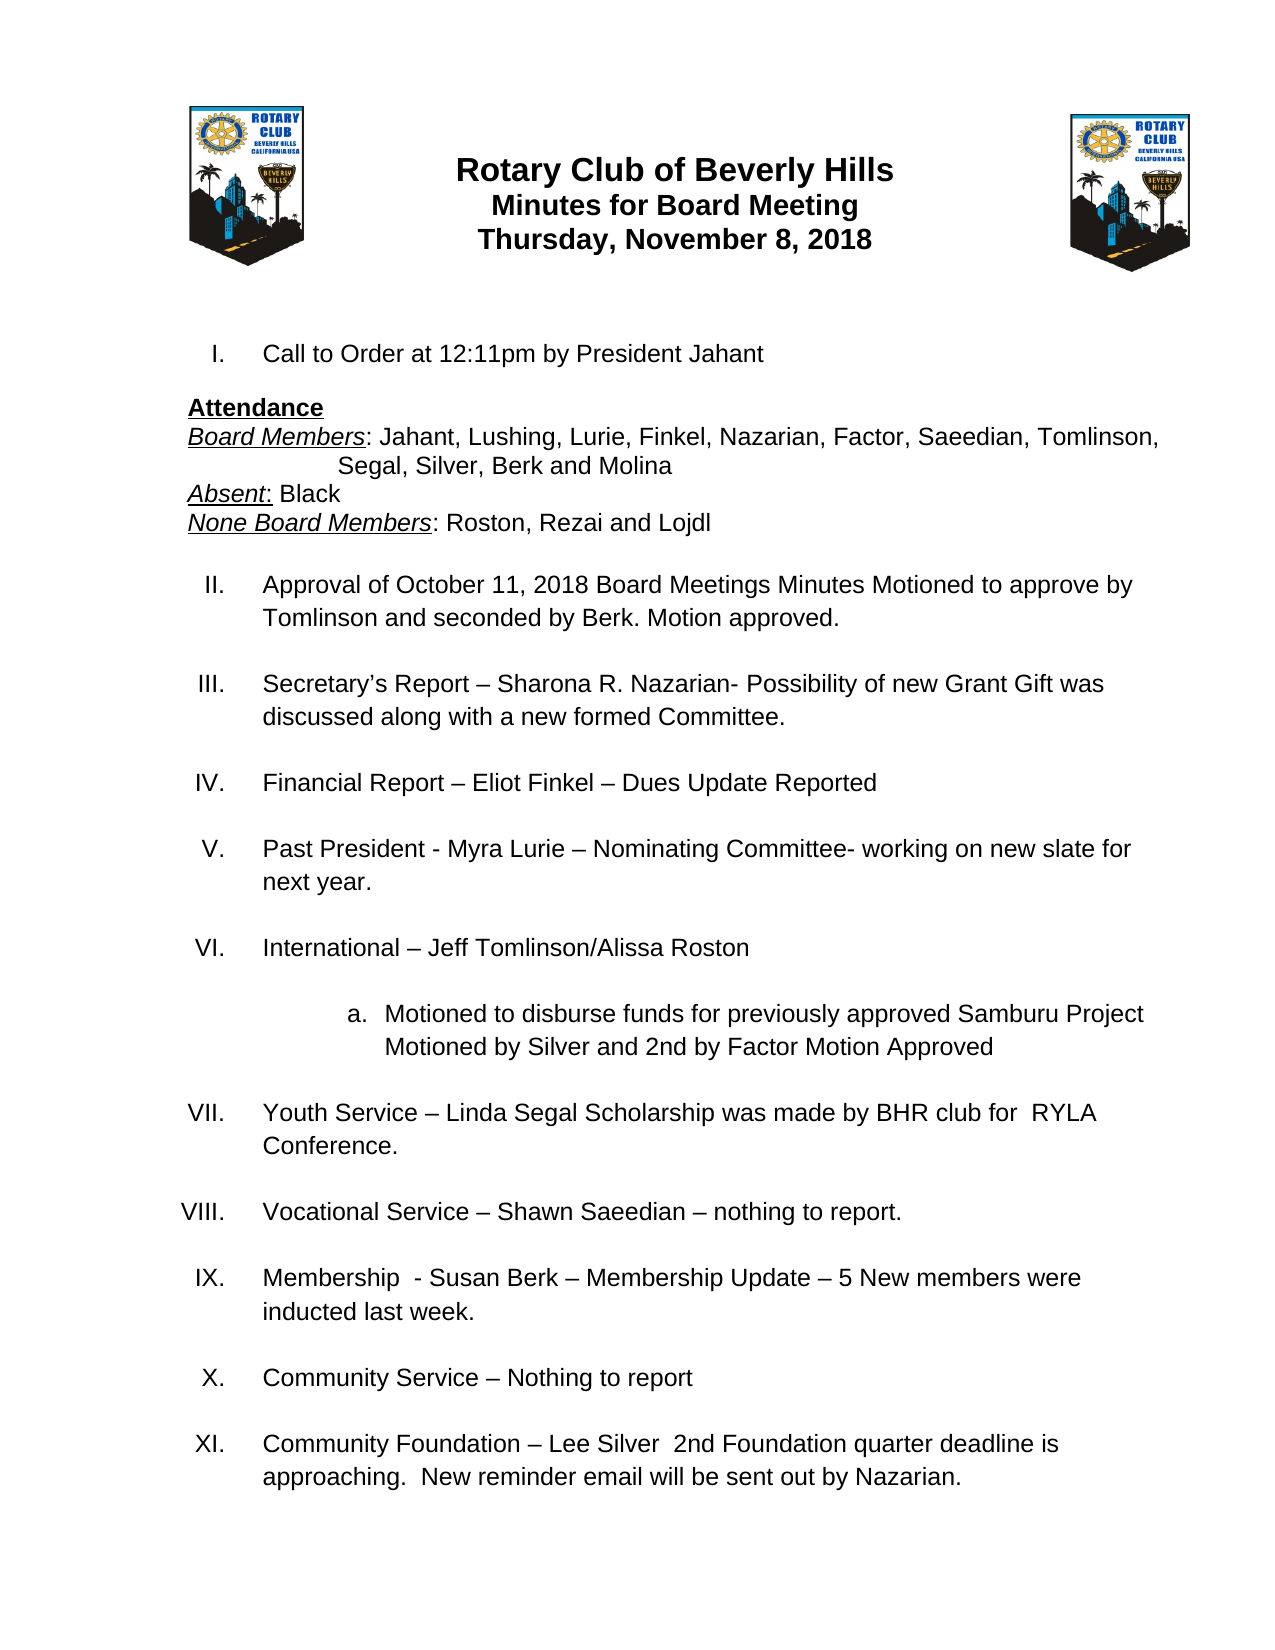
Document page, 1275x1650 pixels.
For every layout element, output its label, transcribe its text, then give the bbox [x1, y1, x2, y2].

list Approval of October 11, 2018 Board Meetings Minutes Motioned to approve by Tomlinson and seconded by Berk. Motion approved. [225, 570, 1162, 632]
list Call to Order at 12:11pm by President Jahant [225, 339, 1162, 368]
text Rotary Club of Beverly Hills Minutes for Board Meeting Thursday, November 8, 2018 [187, 150, 1162, 282]
list Vocational Service – Shawn Saeedian – nothing to report. [225, 1197, 1162, 1226]
list Financial Report – Eliot Finkel – Dues Update Reported [225, 768, 1162, 797]
picture [187, 104, 305, 267]
text Attendance [187, 393, 1162, 422]
list Secretary’s Report – Sharona R. Nazarian- Possibility of new Grant Gift was discussed along with a new formed Committee. [225, 669, 1162, 731]
text None Board Members: Roston, Rezai and Lojdl [187, 508, 1162, 537]
list Membership - Susan Berk – Membership Update – 5 New members were inducted last week. [225, 1263, 1162, 1325]
list Community Service – Nothing to report [225, 1362, 1162, 1391]
list Motioned to disburse funds for previously approved Samburu Project Motioned by Silver and 2nd by Factor Motion Approved [347, 999, 1162, 1061]
picture [1068, 112, 1191, 273]
list Youth Service – Linda Segal Scholarship was made by BHR club for RYLA Conference. [225, 1098, 1162, 1160]
list International – Jeff Tomlinson/Alissa Roston [225, 933, 1162, 962]
text Board Members: Jahant, Lushing, Lurie, Finkel, Nazarian, Factor, Saeedian, Tomlinson, Segal, Silver, Berk and Molina [187, 422, 1162, 479]
text Absent: Black [187, 479, 1162, 508]
list Past President - Myra Lurie – Nominating Committee- working on new slate for next year. [225, 834, 1162, 896]
list Community Foundation – Lee Silver 2nd Foundation quarter deadline is approaching. New reminder email will be sent out by Nazarian. [225, 1428, 1162, 1490]
